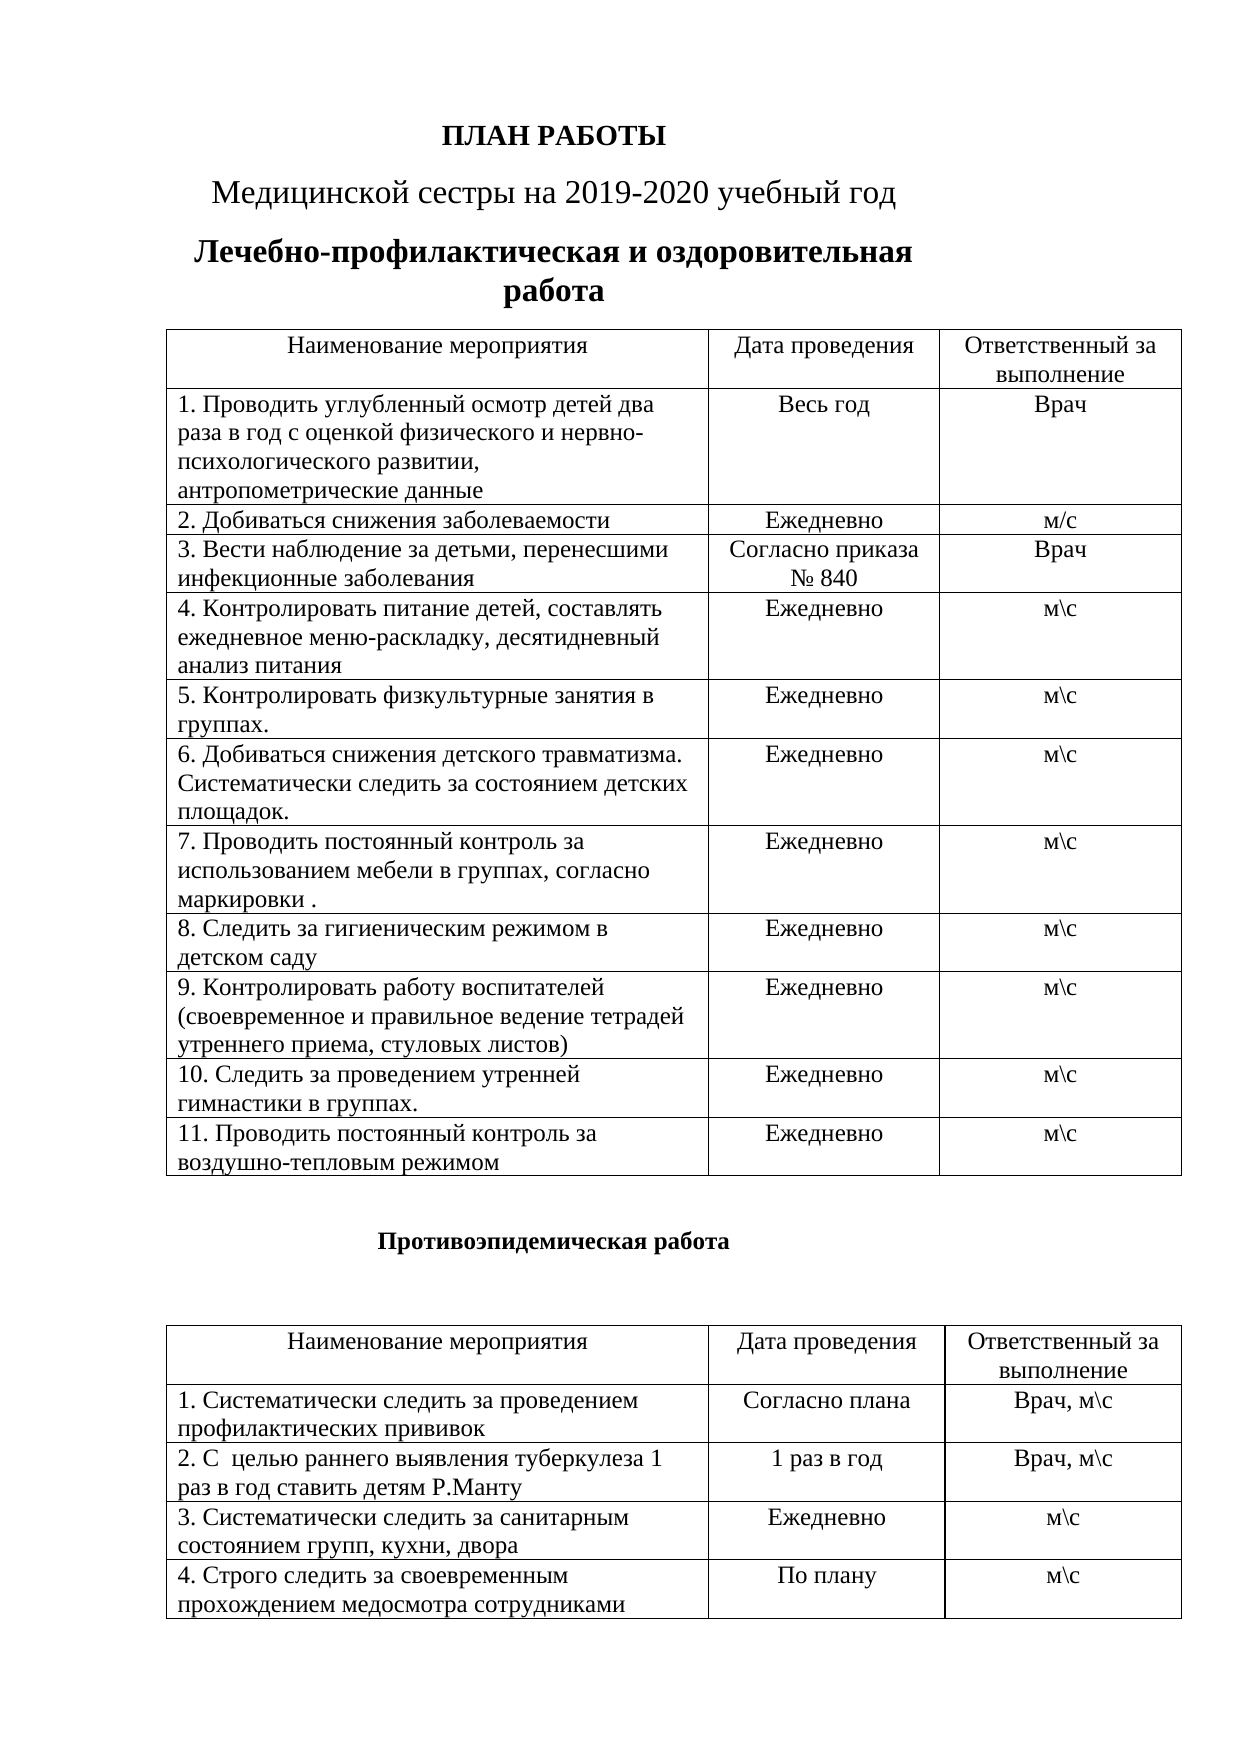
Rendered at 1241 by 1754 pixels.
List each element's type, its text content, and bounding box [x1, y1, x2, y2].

table_cell 2. Добиваться снижения заболеваемости [167, 505, 708, 533]
table_cell 2. С целью раннего выявления туберкулеза 1 раз в год ставить детям Р.Манту [167, 1443, 708, 1501]
table_cell 7. Проводить постоянный контроль за использованием мебели в группах, согласно маркировки . [167, 826, 708, 912]
table_header Дата проведения [709, 330, 939, 388]
table_cell Врач [940, 535, 1181, 592]
table_cell Согласно приказа № 840 [709, 535, 939, 592]
table_cell Врач, м\с [946, 1385, 1181, 1442]
table_cell 1. Проводить углубленный осмотр детей два раза в год с оценкой физического и нервно-психологического развитии, антропометрические данные [167, 389, 708, 504]
table_cell 3. Систематически следить за санитарным состоянием групп, кухни, двора [167, 1502, 708, 1559]
table_cell м\с [940, 1118, 1181, 1175]
table_cell Ежедневно [709, 1118, 939, 1175]
table_cell м\с [940, 826, 1181, 912]
text ПЛАН РАБОТЫ [177, 118, 930, 152]
table_cell Ежедневно [709, 914, 939, 971]
table_cell м\с [940, 914, 1181, 971]
table_cell По плану [709, 1560, 944, 1618]
text Лечебно-профилактическая и оздоровительная работа [177, 232, 930, 308]
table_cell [167, 1560, 708, 1618]
table_cell м\с [940, 680, 1181, 738]
table_cell Врач, м\с [946, 1443, 1181, 1501]
table_cell 10. Следить за проведением утренней гимнастики в группах. [167, 1059, 708, 1117]
text Противоэпидемическая работа [177, 1226, 930, 1255]
table_cell 4. Контролировать питание детей, составлять ежедневное меню-раскладку, десятидневный анализ питания [167, 593, 708, 679]
table_cell м\с [940, 1059, 1181, 1117]
table_header Наименование мероприятия [167, 330, 708, 388]
table_cell м\с [940, 739, 1181, 825]
table_cell Согласно плана [709, 1385, 944, 1442]
text Медицинской сестры на 2019-2020 учебный год [177, 172, 930, 211]
table_cell Ежедневно [709, 739, 939, 825]
table_cell Врач [940, 389, 1181, 504]
table_header Дата проведения [709, 1326, 944, 1384]
table_cell Ежедневно [709, 1059, 939, 1117]
table_header Ответственный за выполнение [940, 330, 1181, 388]
table_cell 8. Следить за гигиеническим режимом в детском саду [167, 914, 708, 971]
table_cell Ежедневно [709, 505, 939, 533]
table_cell Весь год [709, 389, 939, 504]
table_cell Ежедневно [709, 972, 939, 1058]
table_cell Ежедневно [709, 593, 939, 679]
table_cell 1 раз в год [709, 1443, 944, 1501]
table_cell м\с [946, 1560, 1181, 1618]
table_cell м\с [940, 972, 1181, 1058]
table_header Ответственный за выполнение [946, 1326, 1181, 1384]
table_cell 5. Контролировать физкультурные занятия в группах. [167, 680, 708, 738]
table_cell 9. Контролировать работу воспитателей (своевременное и правильное ведение тетрадей утреннего приема, стуловых листов) [167, 972, 708, 1058]
table_cell Ежедневно [709, 1502, 944, 1559]
table_cell 11. Проводить постоянный контроль за воздушно-тепловым режимом [167, 1118, 708, 1175]
table_cell м\с [946, 1502, 1181, 1559]
table_cell м/с [940, 505, 1181, 533]
table_cell 1. Систематически следить за проведением профилактических прививок [167, 1385, 708, 1442]
table_cell Ежедневно [709, 680, 939, 738]
table_header Наименование мероприятия [167, 1326, 708, 1384]
table_cell 3. Вести наблюдение за детьми, перенесшими инфекционные заболевания [167, 535, 708, 592]
table_cell 6. Добиваться снижения детского травматизма. Систематически следить за состоянием детских площадок. [167, 739, 708, 825]
table_cell Ежедневно [709, 826, 939, 912]
table_cell м\с [940, 593, 1181, 679]
